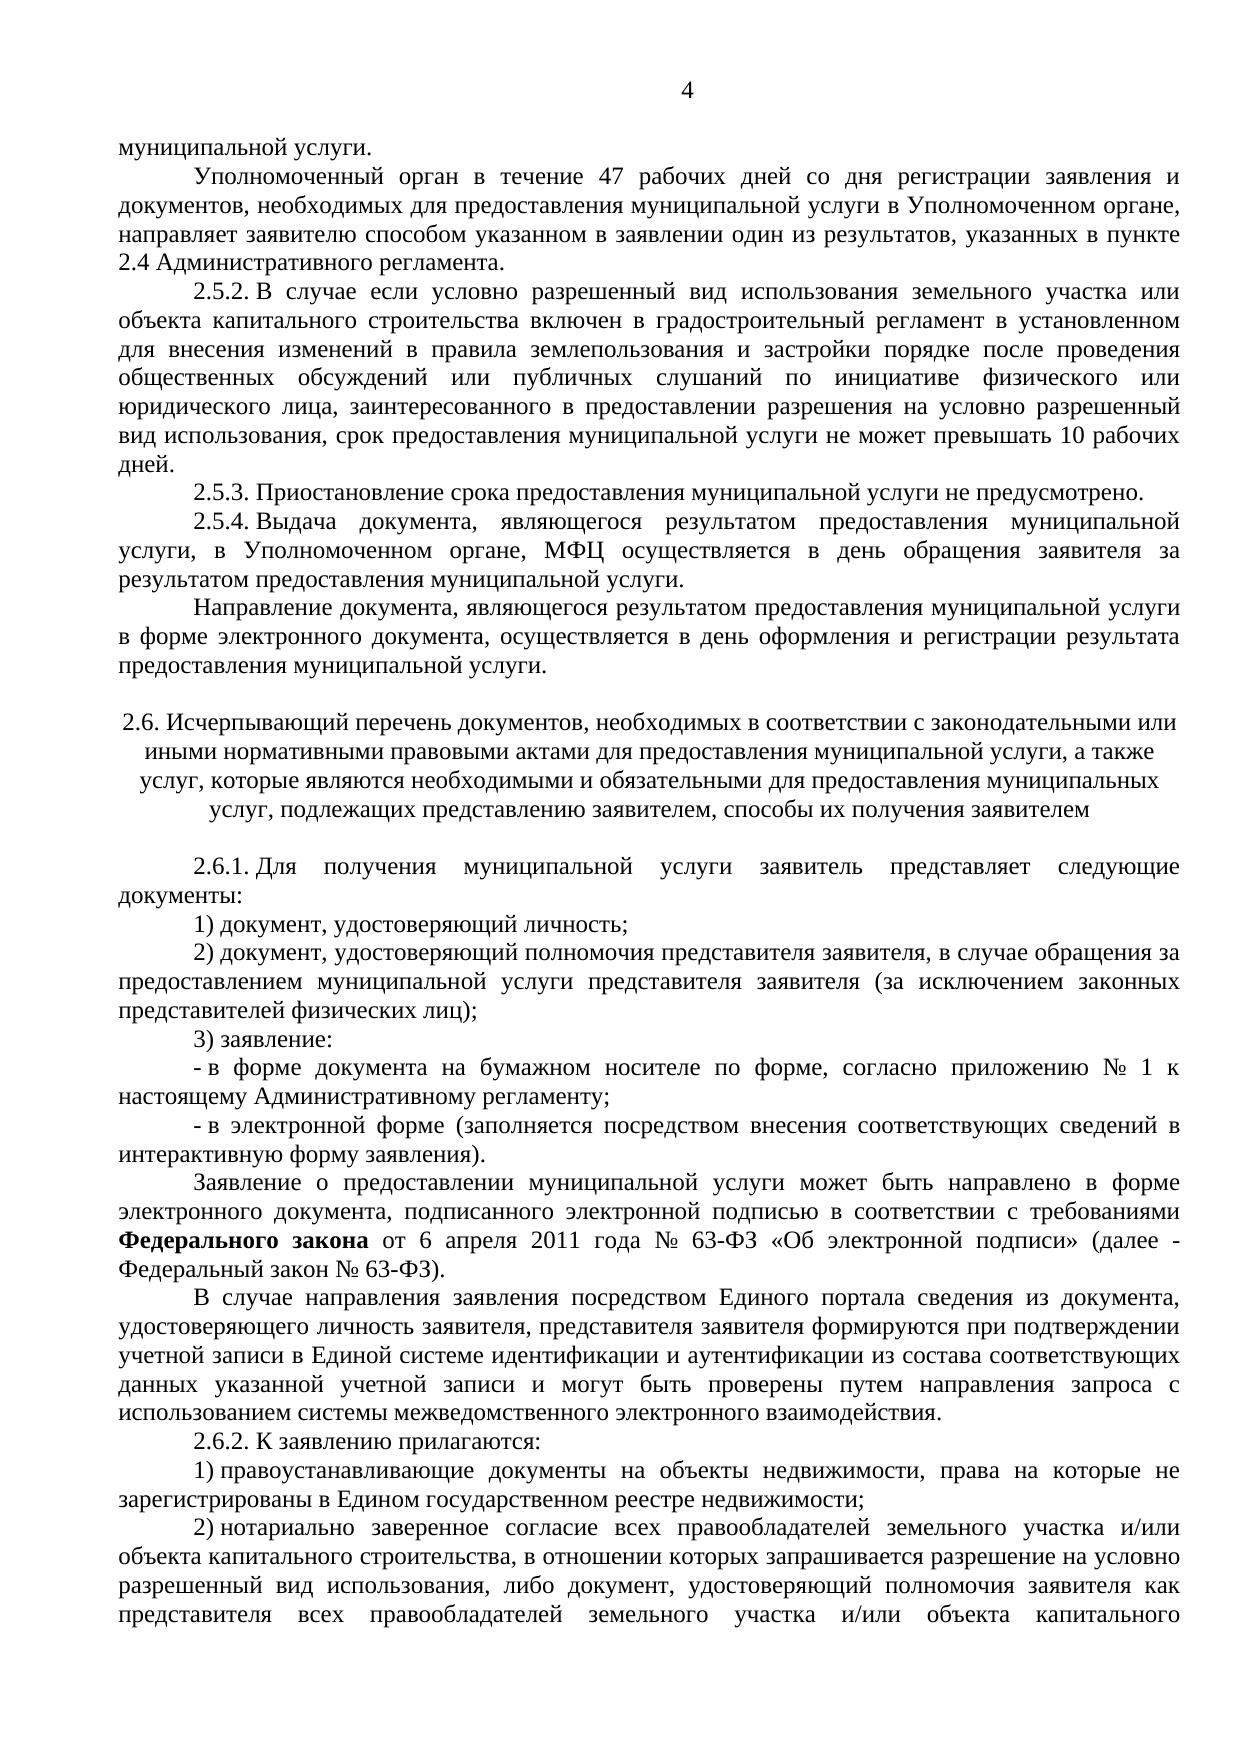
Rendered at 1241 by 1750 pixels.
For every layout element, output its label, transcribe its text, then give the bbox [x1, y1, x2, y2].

text 2) документ, удостоверяющий полномочия представителя заявителя, в случае обращения за предоставлением муниципальной услуги представителя заявителя (за исключением законных представителей физических лиц); [118, 937, 1181, 1024]
text Уполномоченный орган в течение 47 рабочих дней со дня регистрации заявления и документов, необходимых для предоставления муниципальной услуги в Уполномоченном органе, направляет заявителю способом указанном в заявлении один из результатов, указанных в пункте 2.4 Административного регламента. [118, 161, 1181, 276]
text - в электронной форме (заполняется посредством внесения соответствующих сведений в интерактивную форму заявления). [118, 1110, 1181, 1167]
text 2.6.1. Для получения муниципальной услуги заявитель представляет следующие документы: [118, 851, 1181, 909]
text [118, 1512, 1181, 1627]
text 3) заявление: [118, 1024, 1181, 1052]
text 1) документ, удостоверяющий личность; [118, 909, 1181, 937]
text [118, 132, 1181, 161]
text - в форме документа на бумажном носителе по форме, согласно приложению № 1 к настоящему Административному регламенту; [118, 1052, 1181, 1110]
text 2.6. Исчерпывающий перечень документов, необходимых в соответствии с законодательными или иными нормативными правовыми актами для предоставления муниципальной услуги, а также услуг, которые являются необходимыми и обязательными для предоставления муниципальных услуг, подлежащих представлению заявителем, способы их получения заявителем [118, 707, 1181, 822]
text Заявление о предоставлении муниципальной услуги может быть направлено в форме электронного документа, подписанного электронной подписью в соответствии с требованиями Федерального закона от 6 апреля 2011 года № 63-ФЗ «Об электронной подписи» (далее - Федеральный закон № 63-ФЗ). [118, 1167, 1181, 1282]
text 2.5.3. Приостановление срока предоставления муниципальной услуги не предусмотрено. [118, 477, 1181, 506]
text В случае направления заявления посредством Единого портала сведения из документа, удостоверяющего личность заявителя, представителя заявителя формируются при подтверждении учетной записи в Единой системе идентификации и аутентификации из состава соответствующих данных указанной учетной записи и могут быть проверены путем направления запроса с использованием системы межведомственного электронного взаимодействия. [118, 1282, 1181, 1426]
text 2.6.2. К заявлению прилагаются: [118, 1426, 1181, 1455]
text 2.5.2. В случае если условно разрешенный вид использования земельного участка или объекта капитального строительства включен в градостроительный регламент в установленном для внесения изменений в правила землепользования и застройки порядке после проведения общественных обсуждений или публичных слушаний по инициативе физического или юридического лица, заинтересованного в предоставлении разрешения на условно разрешенный вид использования, срок предоставления муниципальной услуги не может превышать 10 рабочих дней. [118, 276, 1181, 477]
text 1) правоустанавливающие документы на объекты недвижимости, права на которые не зарегистрированы в Едином государственном реестре недвижимости; [118, 1455, 1181, 1512]
text Направление документа, являющегося результатом предоставления муниципальной услуги в форме электронного документа, осуществляется в день оформления и регистрации результата предоставления муниципальной услуги. [118, 592, 1181, 679]
text 2.5.4. Выдача документа, являющегося результатом предоставления муниципальной услуги, в Уполномоченном органе, МФЦ осуществляется в день обращения заявителя за результатом предоставления муниципальной услуги. [118, 506, 1181, 592]
